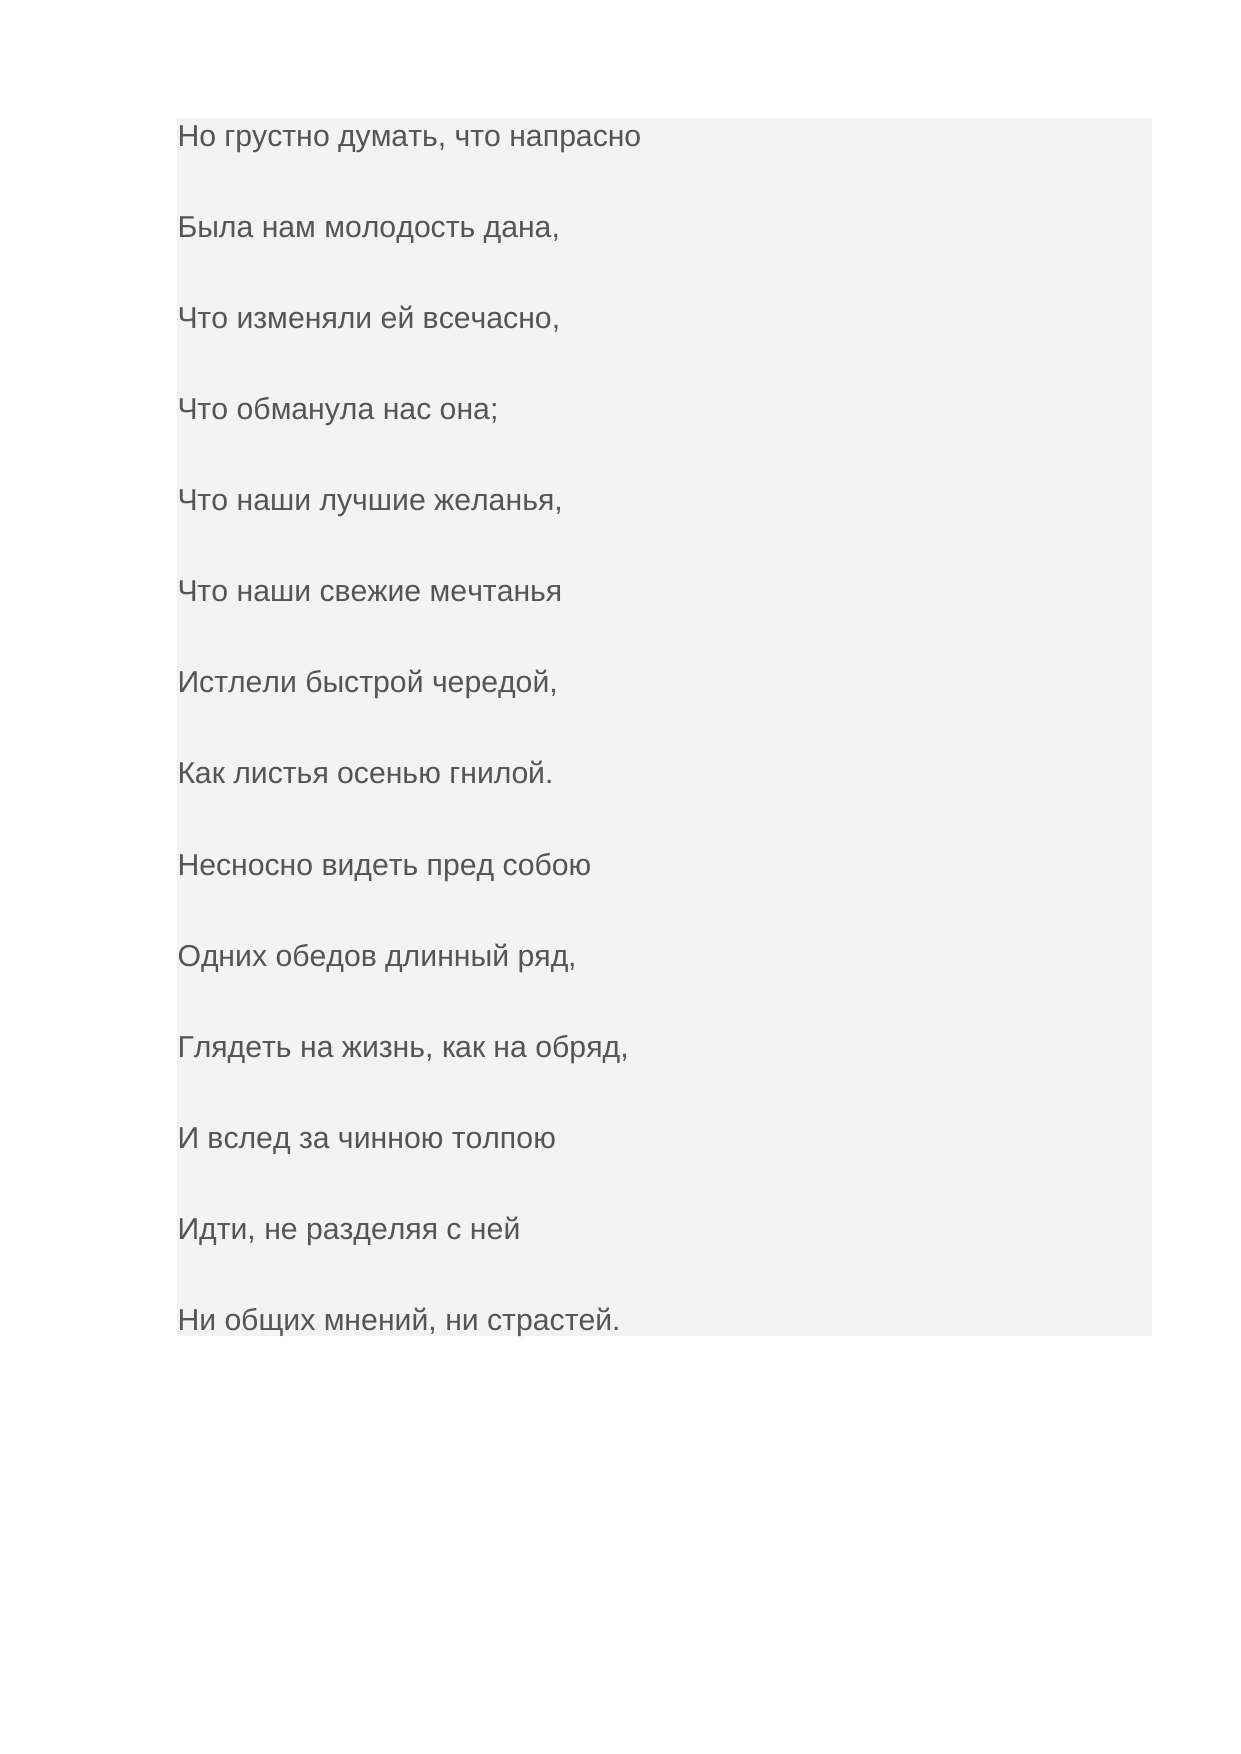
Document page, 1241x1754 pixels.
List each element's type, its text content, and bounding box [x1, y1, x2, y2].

text Что наши лучшие желанья, [177, 482, 1152, 517]
text Как листья осенью гнилой. [177, 755, 1152, 790]
text Что изменяли ей всечасно, [177, 300, 1152, 335]
text Несносно видеть пред собою [177, 846, 1152, 881]
text Истлели быстрой чередой, [177, 664, 1152, 699]
text Одних обедов длинный ряд, [177, 937, 1152, 972]
text Идти, не разделяя с ней [177, 1211, 1152, 1245]
text Глядеть на жизнь, как на обряд, [177, 1028, 1152, 1063]
text Но грустно думать, что напрасно [177, 118, 1152, 153]
text Ни общих мнений, ни страстей. [177, 1302, 1152, 1336]
text Что обманула нас она; [177, 391, 1152, 426]
text Что наши свежие мечтанья [177, 573, 1152, 608]
text Была нам молодость дана, [177, 209, 1152, 244]
text И вслед за чинною толпою [177, 1119, 1152, 1154]
